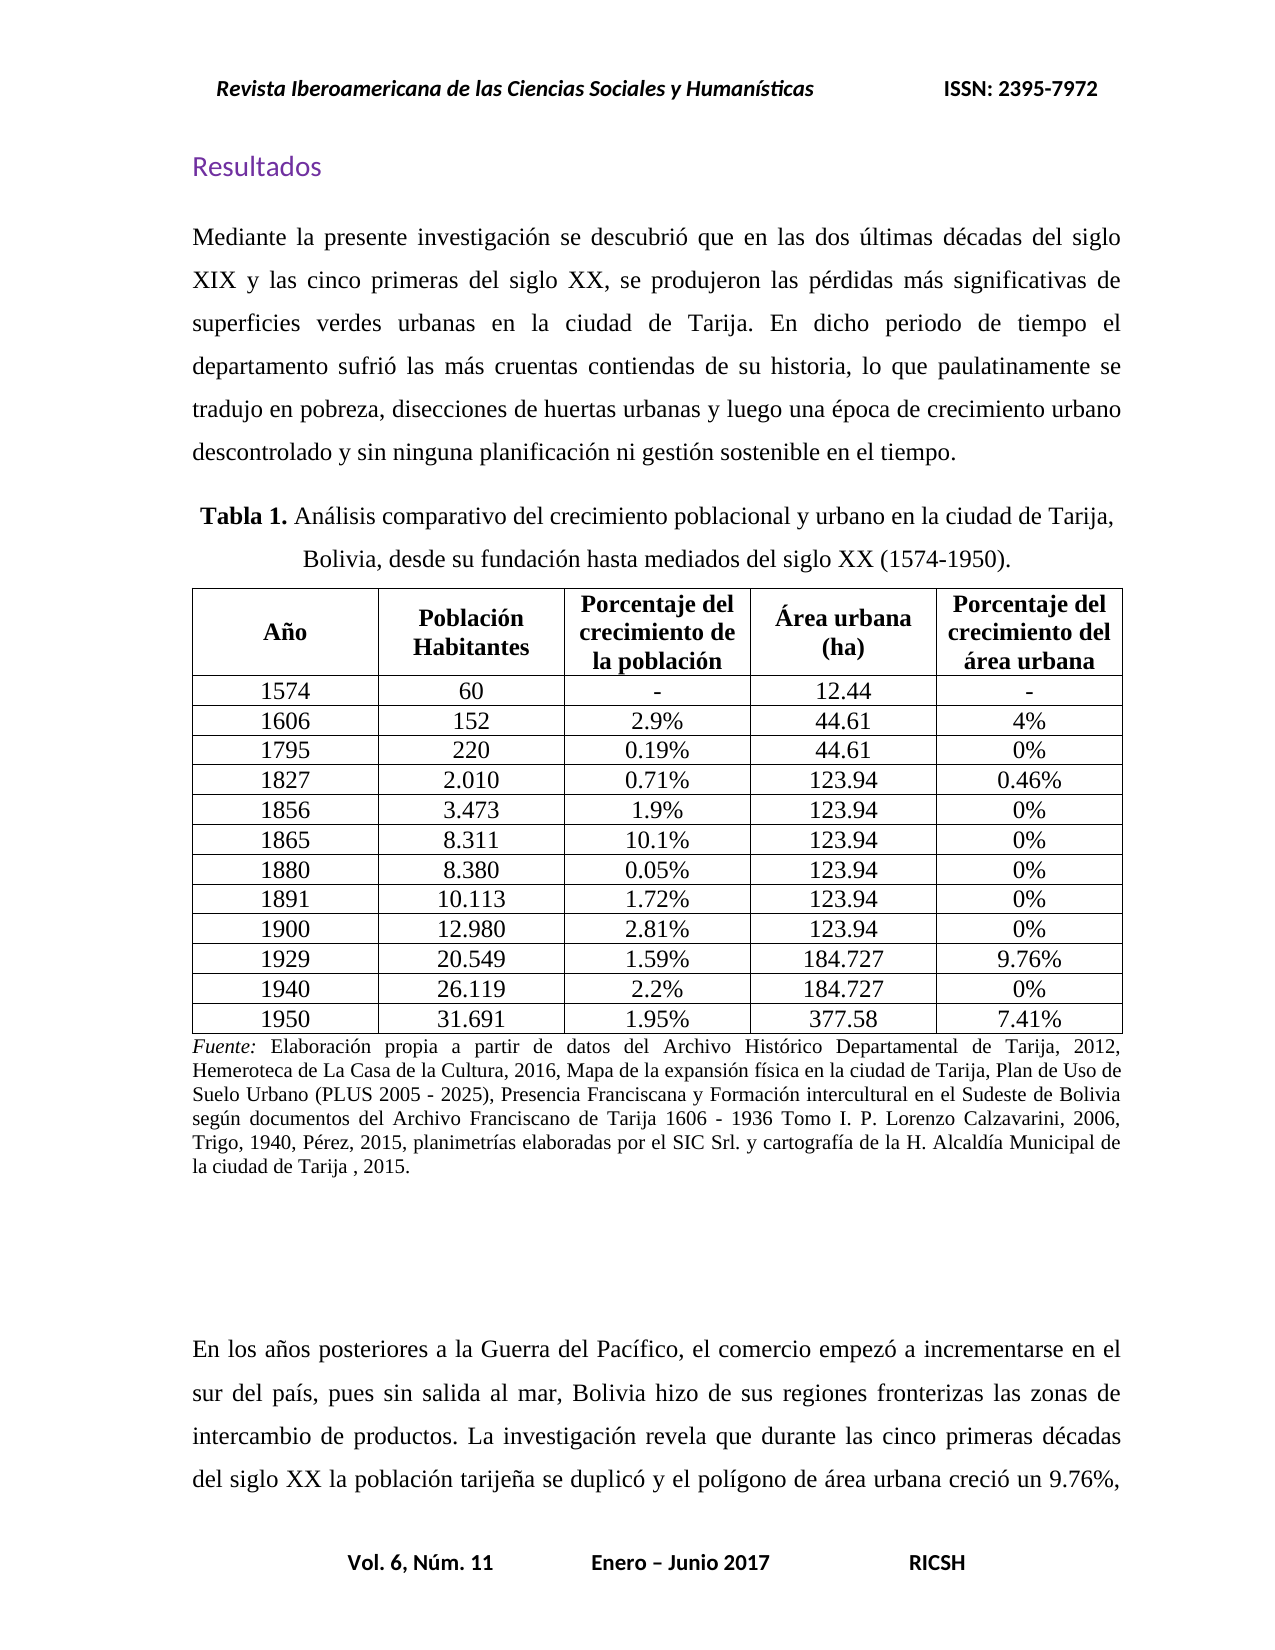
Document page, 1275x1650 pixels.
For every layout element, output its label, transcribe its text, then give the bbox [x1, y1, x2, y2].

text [192, 1334, 1122, 1493]
table_cell 1.59% [565, 944, 750, 973]
table_cell 1929 [193, 944, 378, 973]
text Mediante la presente investigación se descubrió que en las dos últimas décadas del siglo XIX y las cinco primeras del siglo XX, se produjeron las pérdidas más significativas de superficies verdes urbanas en la ciudad de Tarija. En dicho periodo de tiempo el departamento sufrió las más cruentas contiendas de su historia, lo que paulatinamente se tradujo en pobreza, disecciones de huertas urbanas y luego una época de crecimiento urbano descontrolado y sin ninguna planificación ni gestión sostenible en el tiempo. [192, 222, 1122, 466]
text Tabla 1. Análisis comparativo del crecimiento poblacional y urbano en la ciudad de Tarija, Bolivia, desde su fundación hasta mediados del siglo XX (1574-1950). [192, 501, 1122, 573]
table_cell 123.94 [751, 914, 936, 943]
table_cell 0% [937, 736, 1122, 764]
table_cell 1900 [193, 914, 378, 943]
table_cell 1.72% [565, 885, 750, 913]
table_cell 2.9% [565, 706, 750, 734]
table_cell 0.46% [937, 765, 1122, 794]
table_header Área urbana (ha) [751, 589, 936, 675]
text Resultados [192, 148, 1122, 183]
table_cell 0% [937, 795, 1122, 824]
table_cell 12.44 [751, 676, 936, 705]
table_header Año [193, 589, 378, 675]
table_cell 1574 [193, 676, 378, 705]
table_cell 8.311 [379, 825, 564, 854]
table_cell 8.380 [379, 855, 564, 883]
table_cell 184.727 [751, 974, 936, 1003]
table_cell 9.76% [937, 944, 1122, 973]
table_header Porcentaje del crecimiento de la población [565, 589, 750, 675]
table_cell 0% [937, 914, 1122, 943]
table_cell 26.119 [379, 974, 564, 1003]
table_cell 1891 [193, 885, 378, 913]
table_cell 2.010 [379, 765, 564, 794]
table_cell 123.94 [751, 765, 936, 794]
table_cell 12.980 [379, 914, 564, 943]
table_cell 123.94 [751, 795, 936, 824]
table_cell - [937, 676, 1122, 705]
table_cell 2.2% [565, 974, 750, 1003]
table_cell 10.1% [565, 825, 750, 854]
table_cell 10.113 [379, 885, 564, 913]
table_cell 377.58 [751, 1004, 936, 1032]
text Fuente: Elaboración propia a partir de datos del Archivo Histórico Departamental de Tarija, 2012, Hemeroteca de La Casa de la Cultura, 2016, Mapa de la expansión física en la ciudad de Tarija, Plan de Uso de Suelo Urbano (PLUS 2005 - 2025), Presencia Franciscana y Formación intercultural en el Sudeste de Bolivia según documentos del Archivo Franciscano de Tarija 1606 - 1936 Tomo I. P. Lorenzo Calzavarini, 2006, Trigo, 1940, Pérez, 2015, planimetrías elaboradas por el SIC Srl. y cartografía de la H. Alcaldía Municipal de la ciudad de Tarija , 2015. [192, 1034, 1122, 1178]
table_cell 0% [937, 825, 1122, 854]
table_cell 123.94 [751, 825, 936, 854]
table_cell 4% [937, 706, 1122, 734]
table_cell 184.727 [751, 944, 936, 973]
table_cell 123.94 [751, 855, 936, 883]
table_cell 0% [937, 885, 1122, 913]
table_cell 1.95% [565, 1004, 750, 1032]
table_cell 2.81% [565, 914, 750, 943]
table_cell 1795 [193, 736, 378, 764]
table_cell 1606 [193, 706, 378, 734]
table_cell 31.691 [379, 1004, 564, 1032]
table_cell 3.473 [379, 795, 564, 824]
table_cell 60 [379, 676, 564, 705]
table_cell 0.71% [565, 765, 750, 794]
table_cell 0.05% [565, 855, 750, 883]
table_cell 0% [937, 974, 1122, 1003]
table_cell - [565, 676, 750, 705]
table_cell 220 [379, 736, 564, 764]
table_cell 1827 [193, 765, 378, 794]
table_cell 1940 [193, 974, 378, 1003]
table_cell 123.94 [751, 885, 936, 913]
table_cell 1880 [193, 855, 378, 883]
table_cell 44.61 [751, 706, 936, 734]
table_cell 0.19% [565, 736, 750, 764]
table_cell 7.41% [937, 1004, 1122, 1032]
table_header Población Habitantes [379, 589, 564, 675]
table_cell 1856 [193, 795, 378, 824]
table_cell 0% [937, 855, 1122, 883]
table_cell 20.549 [379, 944, 564, 973]
table_cell 152 [379, 706, 564, 734]
table_cell 44.61 [751, 736, 936, 764]
table_header Porcentaje del crecimiento del área urbana [937, 589, 1122, 675]
table_cell 1.9% [565, 795, 750, 824]
table_cell 1865 [193, 825, 378, 854]
table_cell 1950 [193, 1004, 378, 1032]
